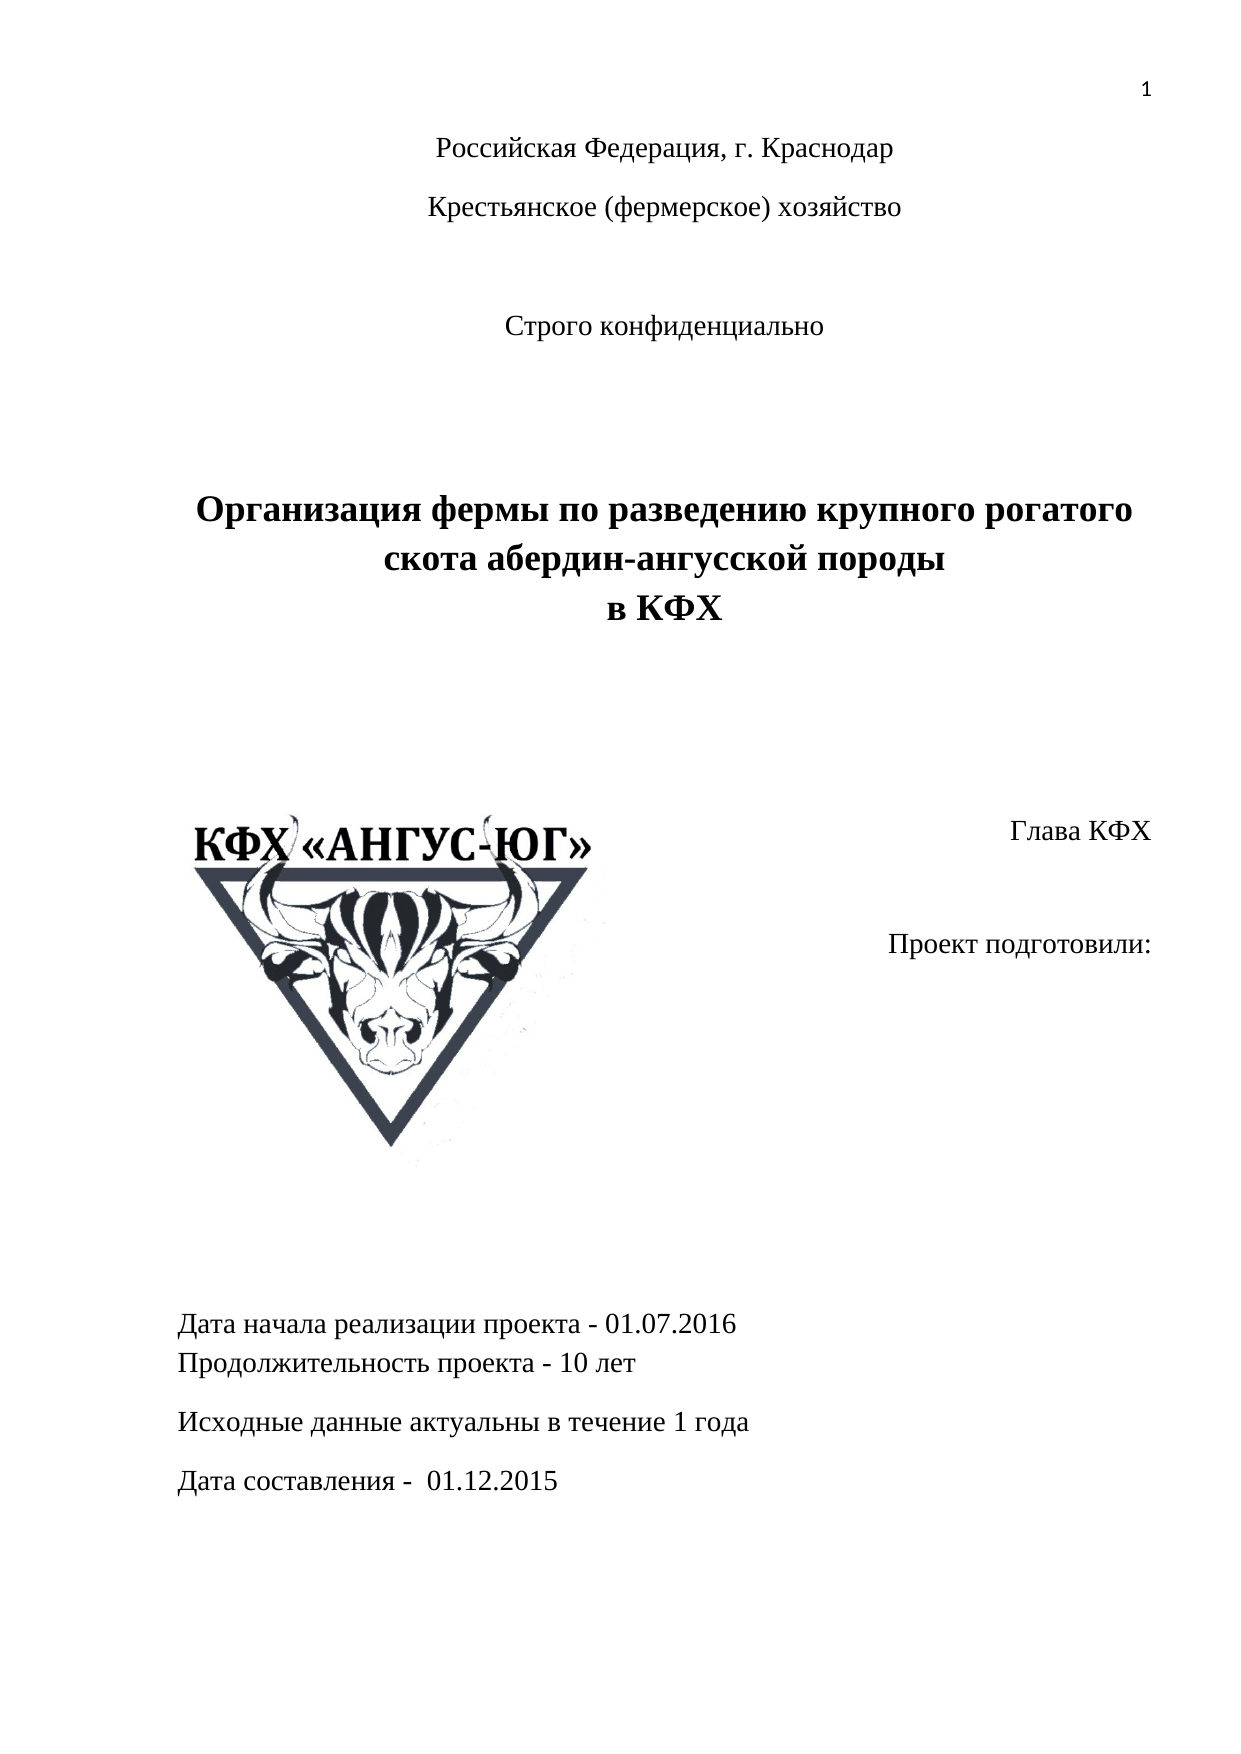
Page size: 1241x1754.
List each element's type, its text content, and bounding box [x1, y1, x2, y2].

text в КФХ [177, 585, 1152, 628]
picture [180, 960, 607, 1174]
text Проект подготовили: [177, 926, 1152, 960]
text Строго конфиденциально [177, 308, 1152, 342]
picture [180, 847, 607, 926]
text Дата начала реализации проекта - 01.07.2016 [177, 1306, 1152, 1340]
text Организация фермы по разведению крупного рогатого скота абердин-ангусской породы [177, 486, 1152, 579]
text Крестьянское (фермерское) хозяйство [177, 189, 1152, 223]
text Глава КФХ [177, 813, 1152, 847]
text Дата составления - 01.12.2015 [177, 1463, 1152, 1497]
text Продолжительность проекта - 10 лет [177, 1345, 1152, 1378]
text Российская Федерация, г. Краснодар [177, 130, 1152, 163]
text Исходные данные актуальны в течение 1 года [177, 1404, 1152, 1438]
